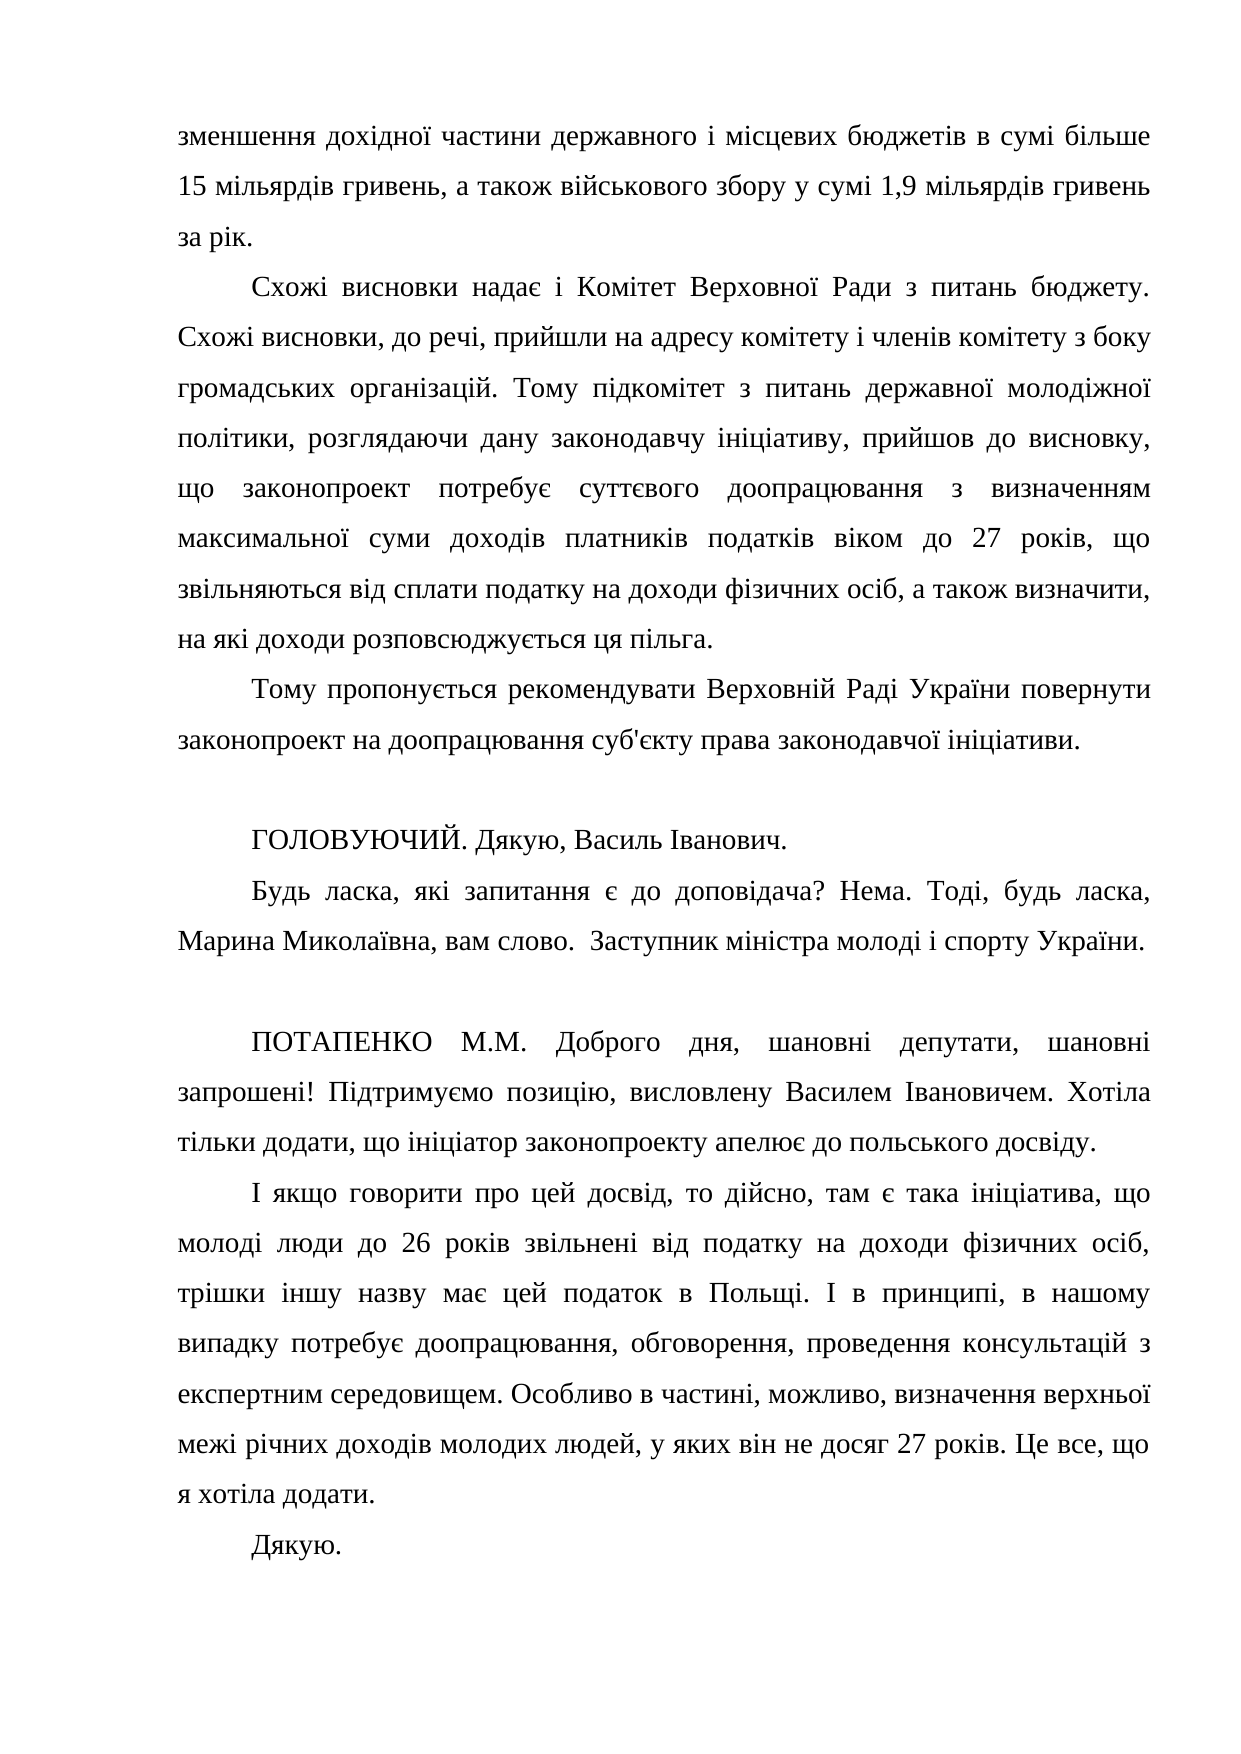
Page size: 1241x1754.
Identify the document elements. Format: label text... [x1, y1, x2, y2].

text ПОТАПЕНКО М.М. Доброго дня, шановні депутати, шановні запрошені! Підтримуємо позицію, висловлену Василем Івановичем. Хотіла тільки додати, що ініціатор законопроекту апелює до польського досвіду. [177, 1024, 1152, 1158]
text І якщо говорити про цей досвід, то дійсно, там є така ініціатива, що молоді люди до 26 років звільнені від податку на доходи фізичних осіб, трішки іншу назву має цей податок в Польщі. І в принципі, в нашому випадку потребує доопрацювання, обговорення, проведення консультацій з експертним середовищем. Особливо в частині, можливо, визначення верхньої межі річних доходів молодих людей, у яких він не досяг 27 років. Це все, що я хотіла додати. [177, 1175, 1152, 1510]
text Тому пропонується рекомендувати Верховній Раді України повернути законопроект на доопрацювання суб'єкту права законодавчої ініціативи. [177, 672, 1152, 755]
text Будь ласка, які запитання є до доповідача? Нема. Тоді, будь ласка, Марина Миколаївна, вам слово. Заступник міністра молоді і спорту України. [177, 873, 1152, 957]
text Дякую. [177, 1527, 1152, 1560]
text Схожі висновки надає і Комітет Верховної Ради з питань бюджету. Схожі висновки, до речі, прийшли на адресу комітету і членів комітету з боку громадських організацій. Тому підкомітет з питань державної молодіжної політики, розглядаючи дану законодавчу ініціативу, прийшов до висновку, що законопроект потребує суттєвого доопрацювання з визначенням максимальної суми доходів платників податків віком до 27 років, що звільняються від сплати податку на доходи фізичних осіб, а також визначити, на які доходи розповсюджується ця пільга. [177, 269, 1152, 655]
text ГОЛОВУЮЧИЙ. Дякую, Василь Іванович. [177, 822, 1152, 856]
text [177, 118, 1152, 252]
